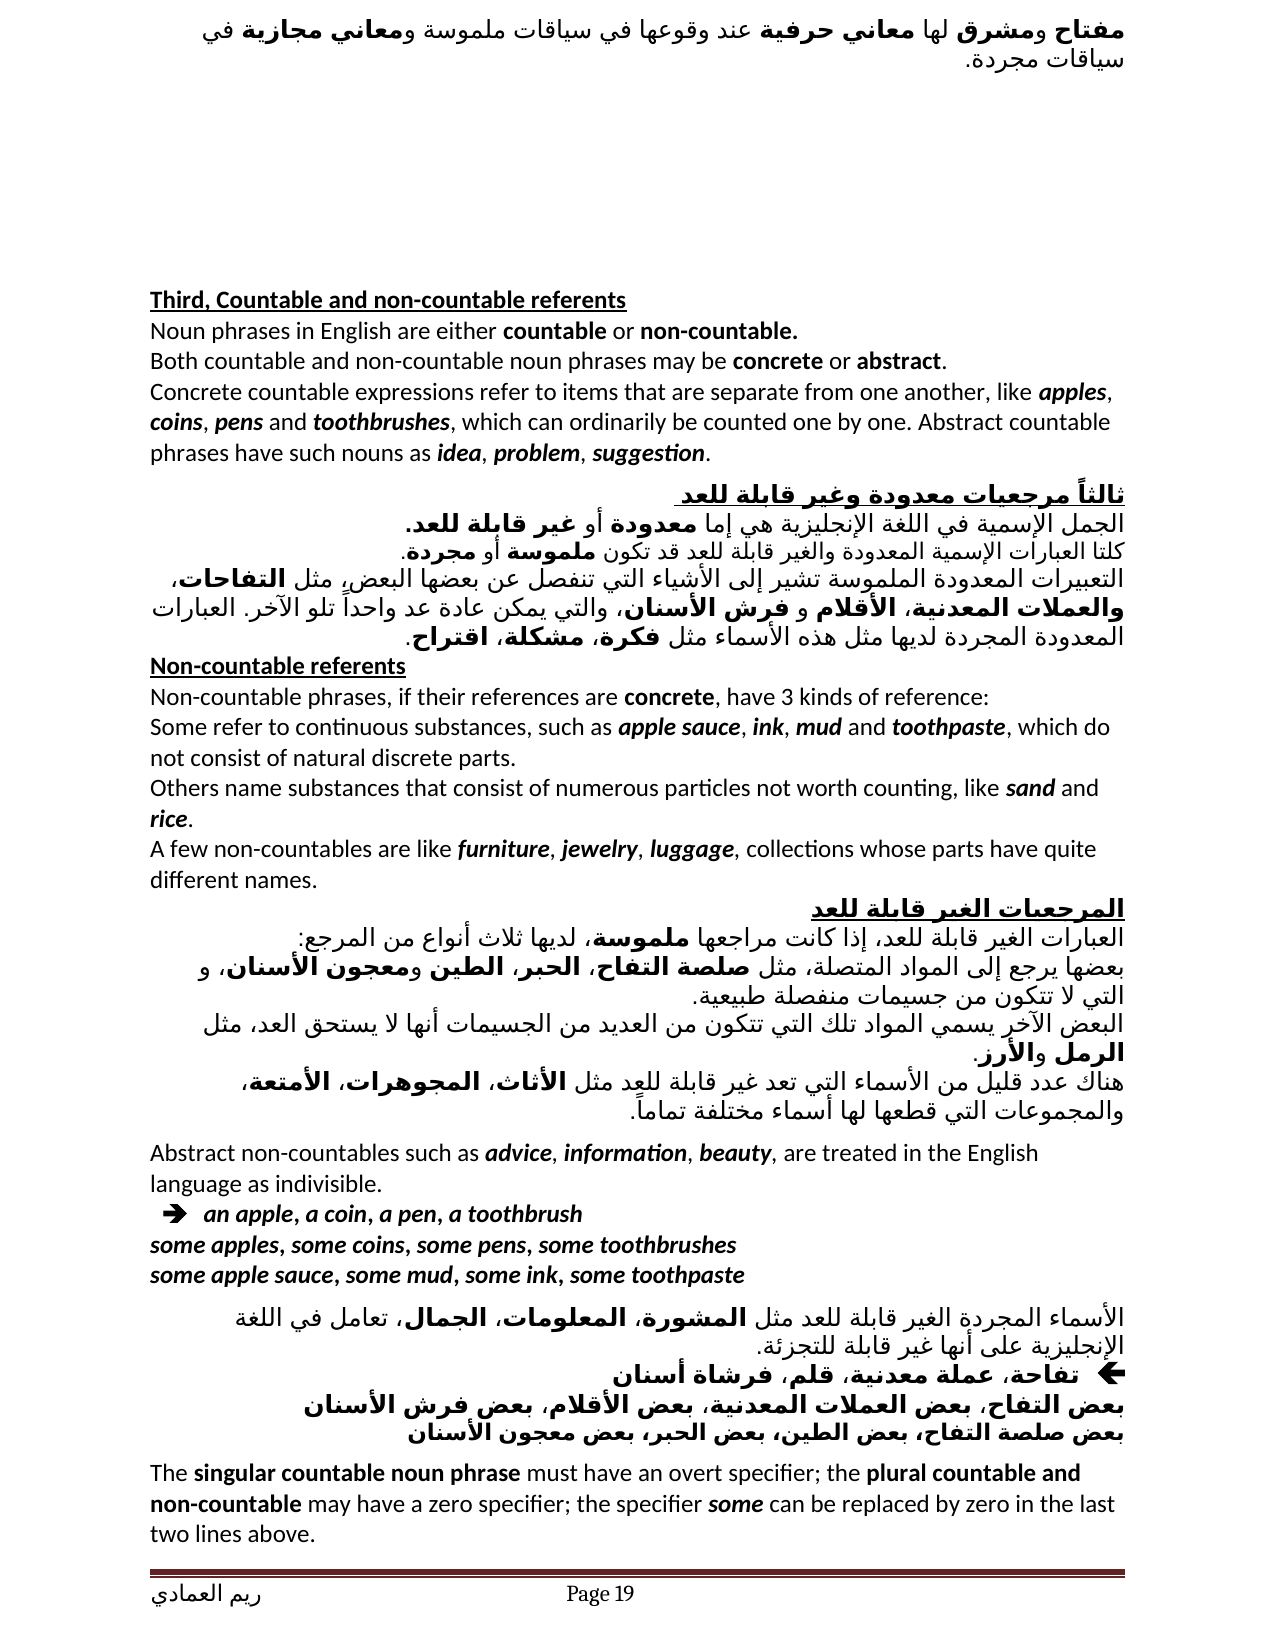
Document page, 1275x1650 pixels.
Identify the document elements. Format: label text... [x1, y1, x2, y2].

text Abstract non-countables such as advice, information, beauty, are treated in the English language as indivisible. [150, 1137, 1125, 1198]
text كلتا العبارات الإسمية المعدودة والغير قابلة للعد قد تكون ملموسة أو مجردة. [150, 538, 1125, 564]
text تفاحة، عملة معدنية، قلم، فرشاة أسنان [150, 1360, 1125, 1390]
text بعض التفاح، بعض العملات المعدنية، بعض الأقلام، بعض فرش الأسنان [150, 1390, 1125, 1418]
text ثالثاً مرجعيات معدودة وغير قابلة للعد [150, 480, 1125, 509]
text بعض صلصة التفاح، بعض الطين، بعض الحبر، بعض معجون الأسنان [150, 1418, 1125, 1445]
text بعضها يرجع إلى المواد المتصلة، مثل صلصة التفاح، الحبر، الطين ومعجون الأسنان، و التي لا تتكون من جسيمات منفصلة طبيعية. [150, 952, 1125, 1009]
text some apples, some coins, some pens, some toothbrushes [150, 1229, 1125, 1259]
text Some refer to continuous substances, such as apple sauce, ink, mud and toothpaste, which do not consist of natural discrete parts. [150, 711, 1125, 772]
text البعض الآخر يسمي المواد تلك التي تتكون من العديد من الجسيمات أنها لا يستحق العد، مثل الرمل والأرز. [150, 1009, 1125, 1067]
text The singular countable noun phrase must have an overt specifier; the plural countable and non-countable may have a zero specifier; the specifier some can be replaced by zero in the last two lines above. [150, 1458, 1125, 1549]
text مفتاح ومشرق لها معاني حرفية عند وقوعها في سياقات ملموسة ومعاني مجازية في سياقات مجردة. [150, 15, 1125, 72]
text التعبيرات المعدودة الملموسة تشير إلى الأشياء التي تنفصل عن بعضها البعض، مثل التفاحات، والعملات المعدنية، الأقلام و فرش الأسنان، والتي يمكن عادة عد واحداً تلو الآخر. العبارات المعدودة المجردة لديها مثل هذه الأسماء مثل فكرة، مشكلة، اقتراح. [150, 564, 1125, 650]
text Concrete countable expressions refer to items that are separate from one another, like apples, coins, pens and toothbrushes, which can ordinarily be counted one by one. Abstract countable phrases have such nouns as idea, problem, suggestion. [150, 376, 1125, 467]
text المرجعيات الغير قابلة للعد [150, 894, 1125, 923]
text العبارات الغير قابلة للعد، إذا كانت مراجعها ملموسة، لديها ثلاث أنواع من المرجع: [150, 923, 1125, 952]
text Third, Countable and non-countable referents [150, 284, 1125, 315]
text some apple sauce, some mud, some ink, some toothpaste [150, 1259, 1125, 1290]
text Non-countable referents [150, 650, 1125, 681]
text A few non-countables are like furniture, jewelry, luggage, collections whose parts have quite different names. [150, 833, 1125, 894]
text Noun phrases in English are either countable or non-countable. [150, 315, 1125, 345]
text الأسماء المجردة الغير قابلة للعد مثل المشورة، المعلومات، الجمال، تعامل في اللغة الإنجليزية على أنها غير قابلة للتجزئة. [150, 1302, 1125, 1360]
text Non-countable phrases, if their references are concrete, have 3 kinds of reference: [150, 681, 1125, 711]
text الجمل الإسمية في اللغة الإنجليزية هي إما معدودة أو غير قابلة للعد. [150, 509, 1125, 538]
text Others name substances that consist of numerous particles not worth counting, like sand and rice. [150, 772, 1125, 833]
text Both countable and non-countable noun phrases may be concrete or abstract. [150, 345, 1125, 376]
text هناك عدد قليل من الأسماء التي تعد غير قابلة للعد مثل الأثاث، المجوهرات، الأمتعة، والمجموعات التي قطعها لها أسماء مختلفة تماماً. [150, 1067, 1125, 1124]
text an apple, a coin, a pen, a toothbrush [150, 1198, 1125, 1229]
